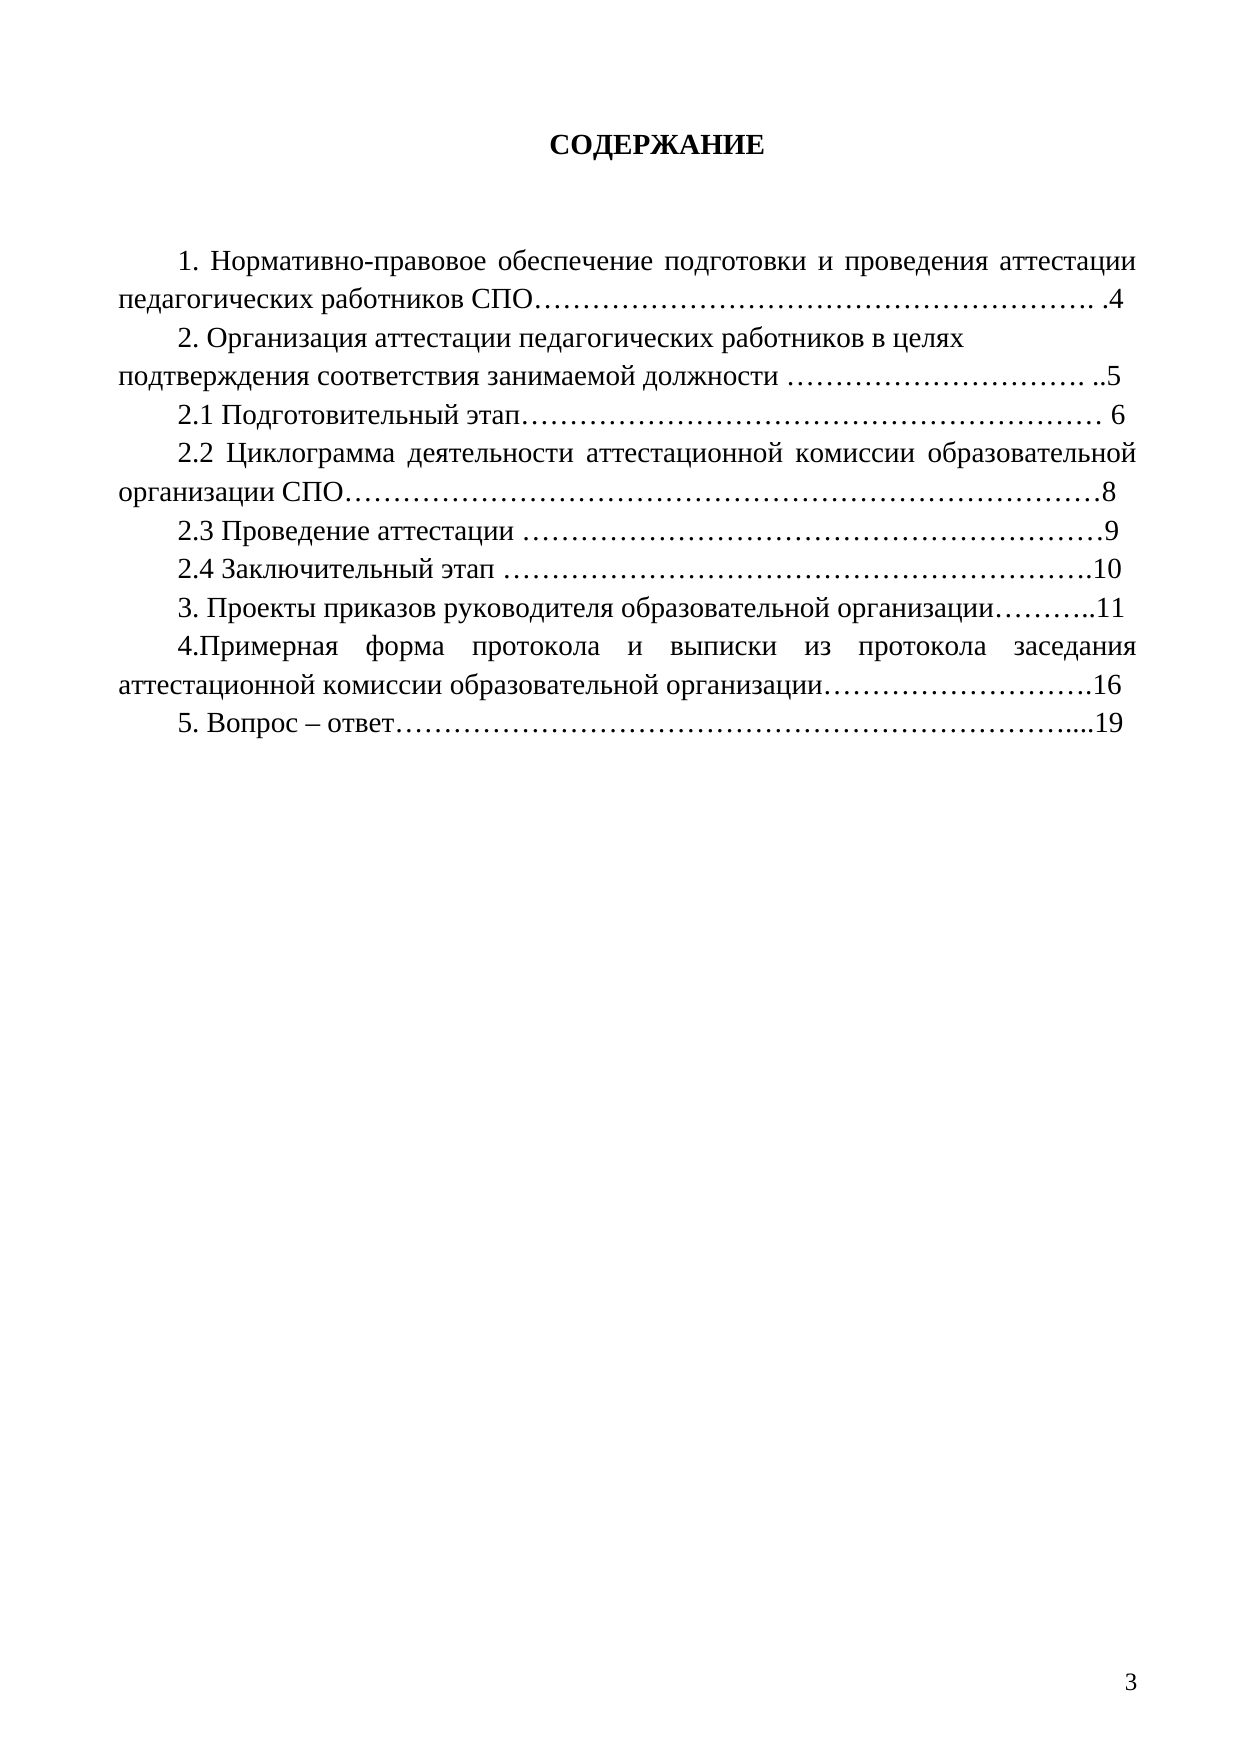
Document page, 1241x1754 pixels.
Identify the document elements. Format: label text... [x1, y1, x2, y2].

list 3. Проекты приказов руководителя образовательной организации………..11 [118, 590, 1137, 623]
text 1. Нормативно-правовое обеспечение подготовки и проведения аттестации педагогических работников СПО…………………………………………………. .4 [118, 243, 1137, 315]
text СОДЕРЖАНИЕ [118, 127, 1137, 161]
list 4.Примерная форма протокола и выписки из протокола заседания аттестационной комиссии образовательной организации……………………….16 [118, 628, 1137, 700]
list 2.4 Заключительный этап …………………………………………………….10 [118, 551, 1137, 585]
list 2.2 Циклограмма деятельности аттестационной комиссии образовательной организации СПО……………………………………………………………………8 [118, 436, 1137, 508]
list 2.3 Проведение аттестации ……………………………………………………9 [118, 513, 1137, 546]
list 2. Организация аттестации педагогических работников в целях подтверждения соответствия занимаемой должности …………………………. ..5 [118, 320, 1137, 392]
list 2.1 Подготовительный этап…………………………………………………… 6 [118, 397, 1137, 431]
list 5. Вопрос – ответ……………………………………………………………....19 [118, 705, 1137, 739]
